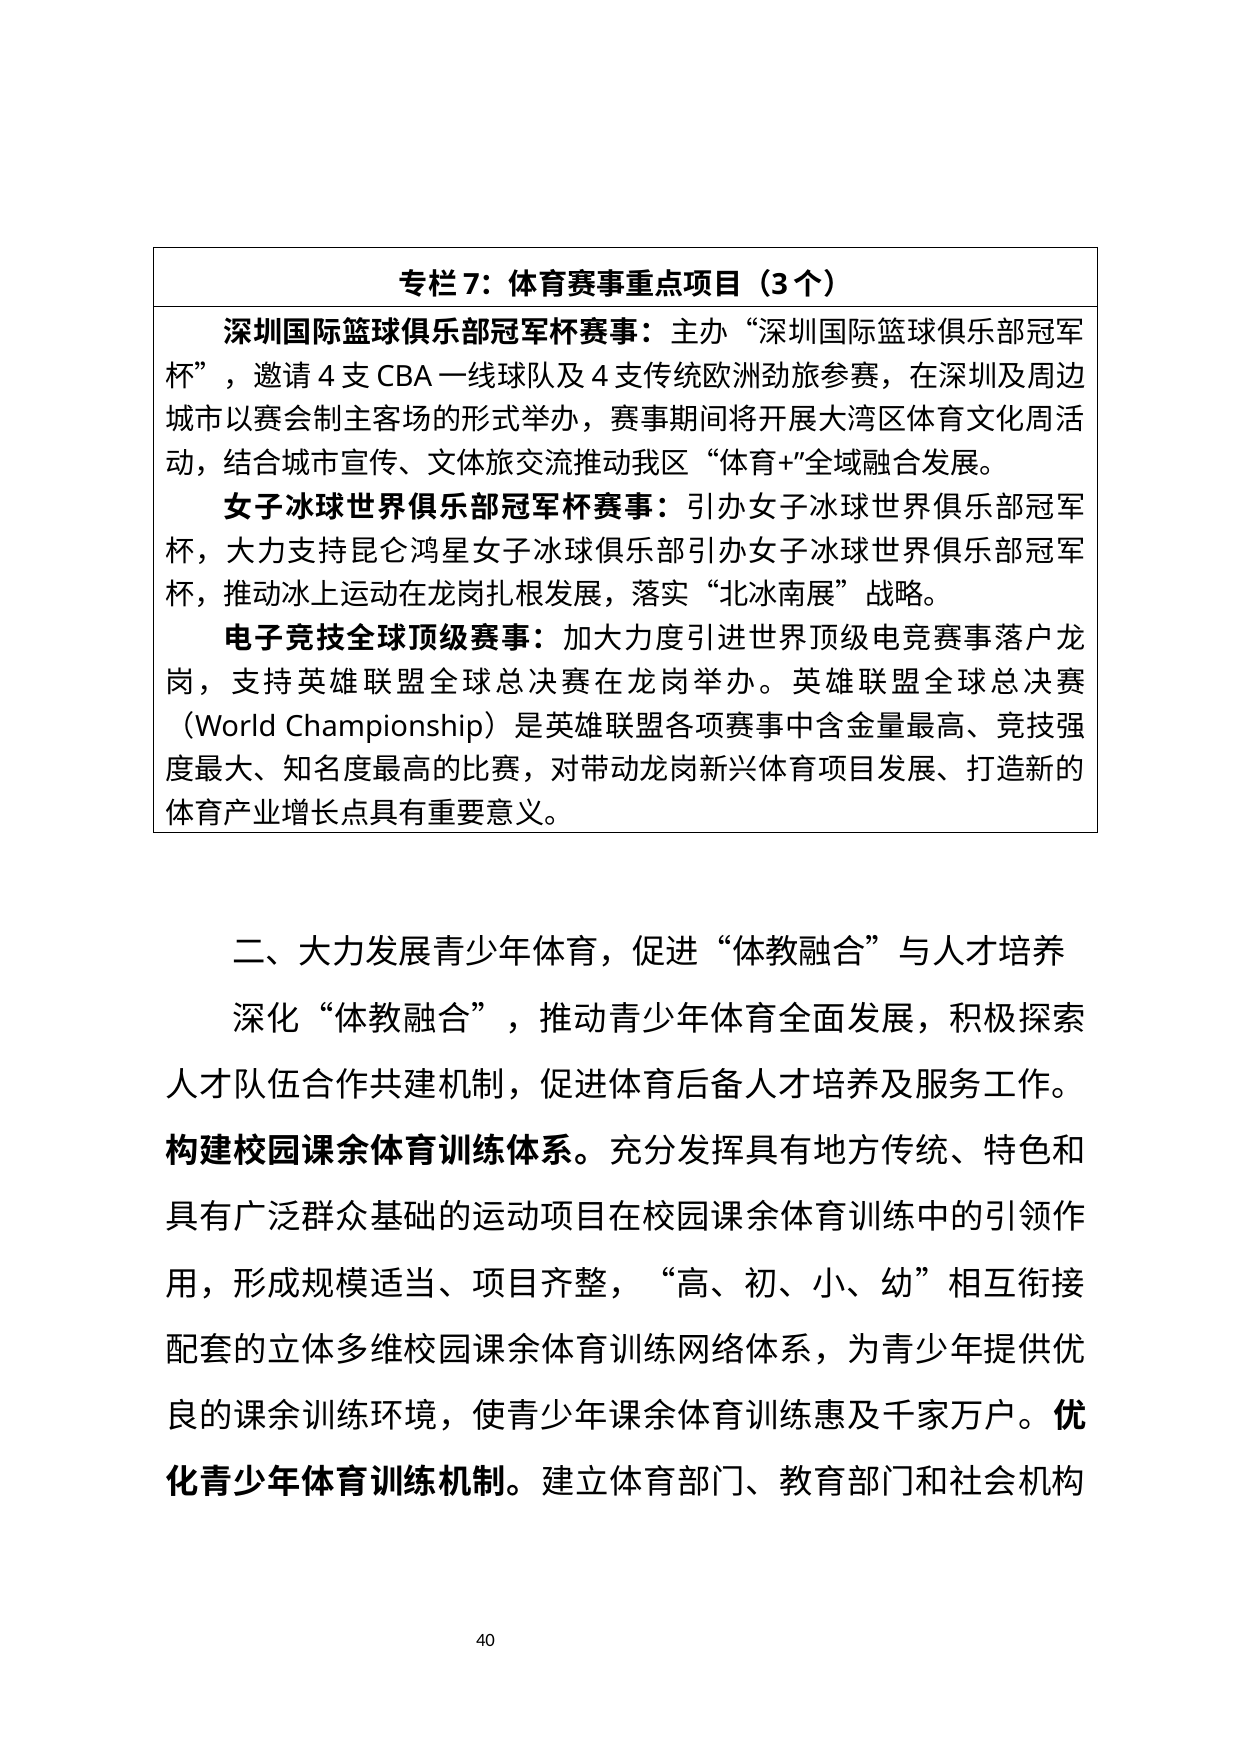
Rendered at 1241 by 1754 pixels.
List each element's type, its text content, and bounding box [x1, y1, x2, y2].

table_header 专栏7：体育赛事重点项目（3个） [154, 248, 1097, 306]
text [165, 982, 1087, 1512]
text 二、大力发展青少年体育，促进“体教融合”与人才培养 [165, 916, 1087, 982]
table_cell 深圳国际篮球俱乐部冠军杯赛事：主办“深圳国际篮球俱乐部冠军杯”，邀请4支CBA一线球队及4支传统欧洲劲旅参赛，在深圳及周边城市以赛会制主客场的形式举办，赛事期间将开展大湾区体育文化周活动，结合城市宣传、文体旅交流推动我区“体育+”全域融合发展。 女子冰球世界俱乐部冠军杯赛事：引办女子冰球世界俱乐部冠军杯，大力支持昆仑鸿星女子冰球俱乐部引办女子冰球世界俱乐部冠军杯，推动冰上运动在龙岗扎根发展，落实“北冰南展”战略。 电子竞技全球顶级赛事：加大力度引进世界顶级电竞赛事落户龙岗，支持英雄联盟全球总决赛在龙岗举办。英雄联盟全球总决赛（World Championship）是英雄联盟各项赛事中含金量最高、竞技强度最大、知名度最高的比赛，对带动龙岗新兴体育项目发展、打造新的体育产业增长点具有重要意义。 [154, 307, 1097, 832]
